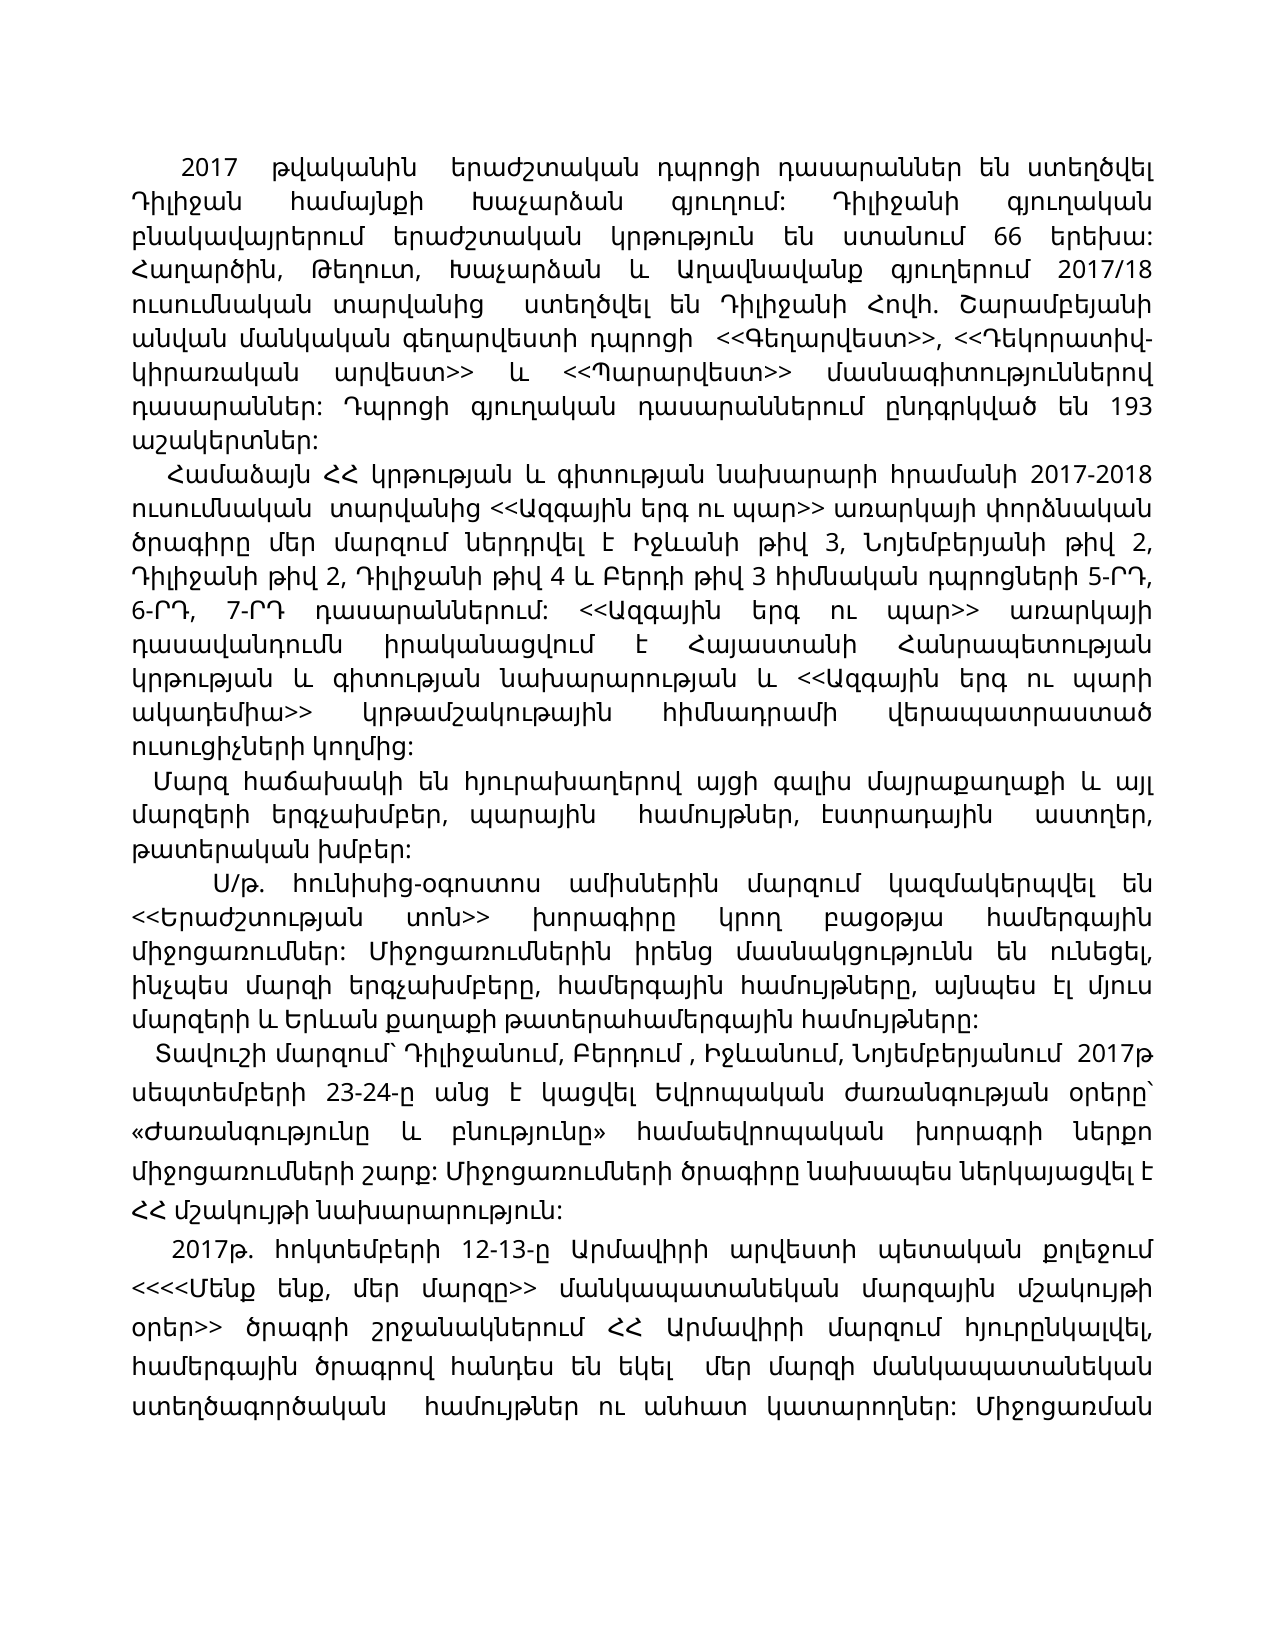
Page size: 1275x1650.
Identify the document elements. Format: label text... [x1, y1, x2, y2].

text Մարզ հաճախակի են հյուրախաղերով այցի գալիս մայրաքաղաքի և այլ մարզերի երգչախմբեր, պարային համույթներ, էստրադային աստղեր, թատերական խմբեր: [131, 763, 1153, 865]
text Համաձայն ՀՀ կրթության և գիտության նախարարի հրամանի 2017-2018 ուսումնական տարվանից <<Ազգային երգ ու պար>> առարկայի փորձնական ծրագիրը մեր մարզում ներդրվել է Իջևանի թիվ 3, Նոյեմբերյանի թիվ 2, Դիլիջանի թիվ 2, Դիլիջանի թիվ 4 և Բերդի թիվ 3 հիմնական դպրոցների 5-ՐԴ, 6-ՐԴ, 7-ՐԴ դասարաններում: <<Ազգային երգ ու պար>> առարկայի դասավանդումն իրականացվում է Հայաստանի Հանրապետության կրթության և գիտության նախարարության և <<Ազգային երգ ու պարի ակադեմիա>> կրթամշակութային հիմնադրամի վերապատրաստած ուսուցիչների կողմից: [131, 457, 1153, 763]
text Ս/թ. հունիսից-օգոստոս ամիսներին մարզում կազմակերպվել են <<Երաժշտության տոն>> խորագիրը կրող բացօթյա համերգային միջոցառումներ: Միջոցառումներին իրենց մասնակցությունն են ունեցել, ինչպես մարզի երգչախմբերը, համերգային համույթները, այնպես էլ մյուս մարզերի և Երևան քաղաքի թատերահամերգային համույթները: [131, 865, 1153, 1036]
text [131, 1231, 1153, 1422]
text Տավուշի մարզում` Դիլիջանում, Բերդում , Իջևանում, Նոյեմբերյանում 2017թ սեպտեմբերի 23-24-ը անց է կացվել Եվրոպական ժառանգության օրերը՝ «Ժառանգությունը և բնությունը» համաեվրոպական խորագրի ներքո միջոցառումների շարք: Միջոցառումների ծրագիրը նախապես ներկայացվել է ՀՀ մշակույթի նախարարություն: [131, 1036, 1153, 1226]
text 2017 թվականին երաժշտական դպրոցի դասարաններ են ստեղծվել Դիլիջան համայնքի Խաչարձան գյուղում: Դիլիջանի գյուղական բնակավայրերում երաժշտական կրթություն են ստանում 66 երեխա: Հաղարծին, Թեղուտ, Խաչարձան և Աղավնավանք գյուղերում 2017/18 ուսումնական տարվանից ստեղծվել են Դիլիջանի Հովհ. Շարամբեյանի անվան մանկական գեղարվեստի դպրոցի <<Գեղարվեստ>>, <<Դեկորատիվ-կիրառական արվեստ>> և <<Պարարվեստ>> մասնագիտություններով դասարաններ: Դպրոցի գյուղական դասարաններում ընդգրկված են 193 աշակերտներ: [131, 150, 1153, 457]
